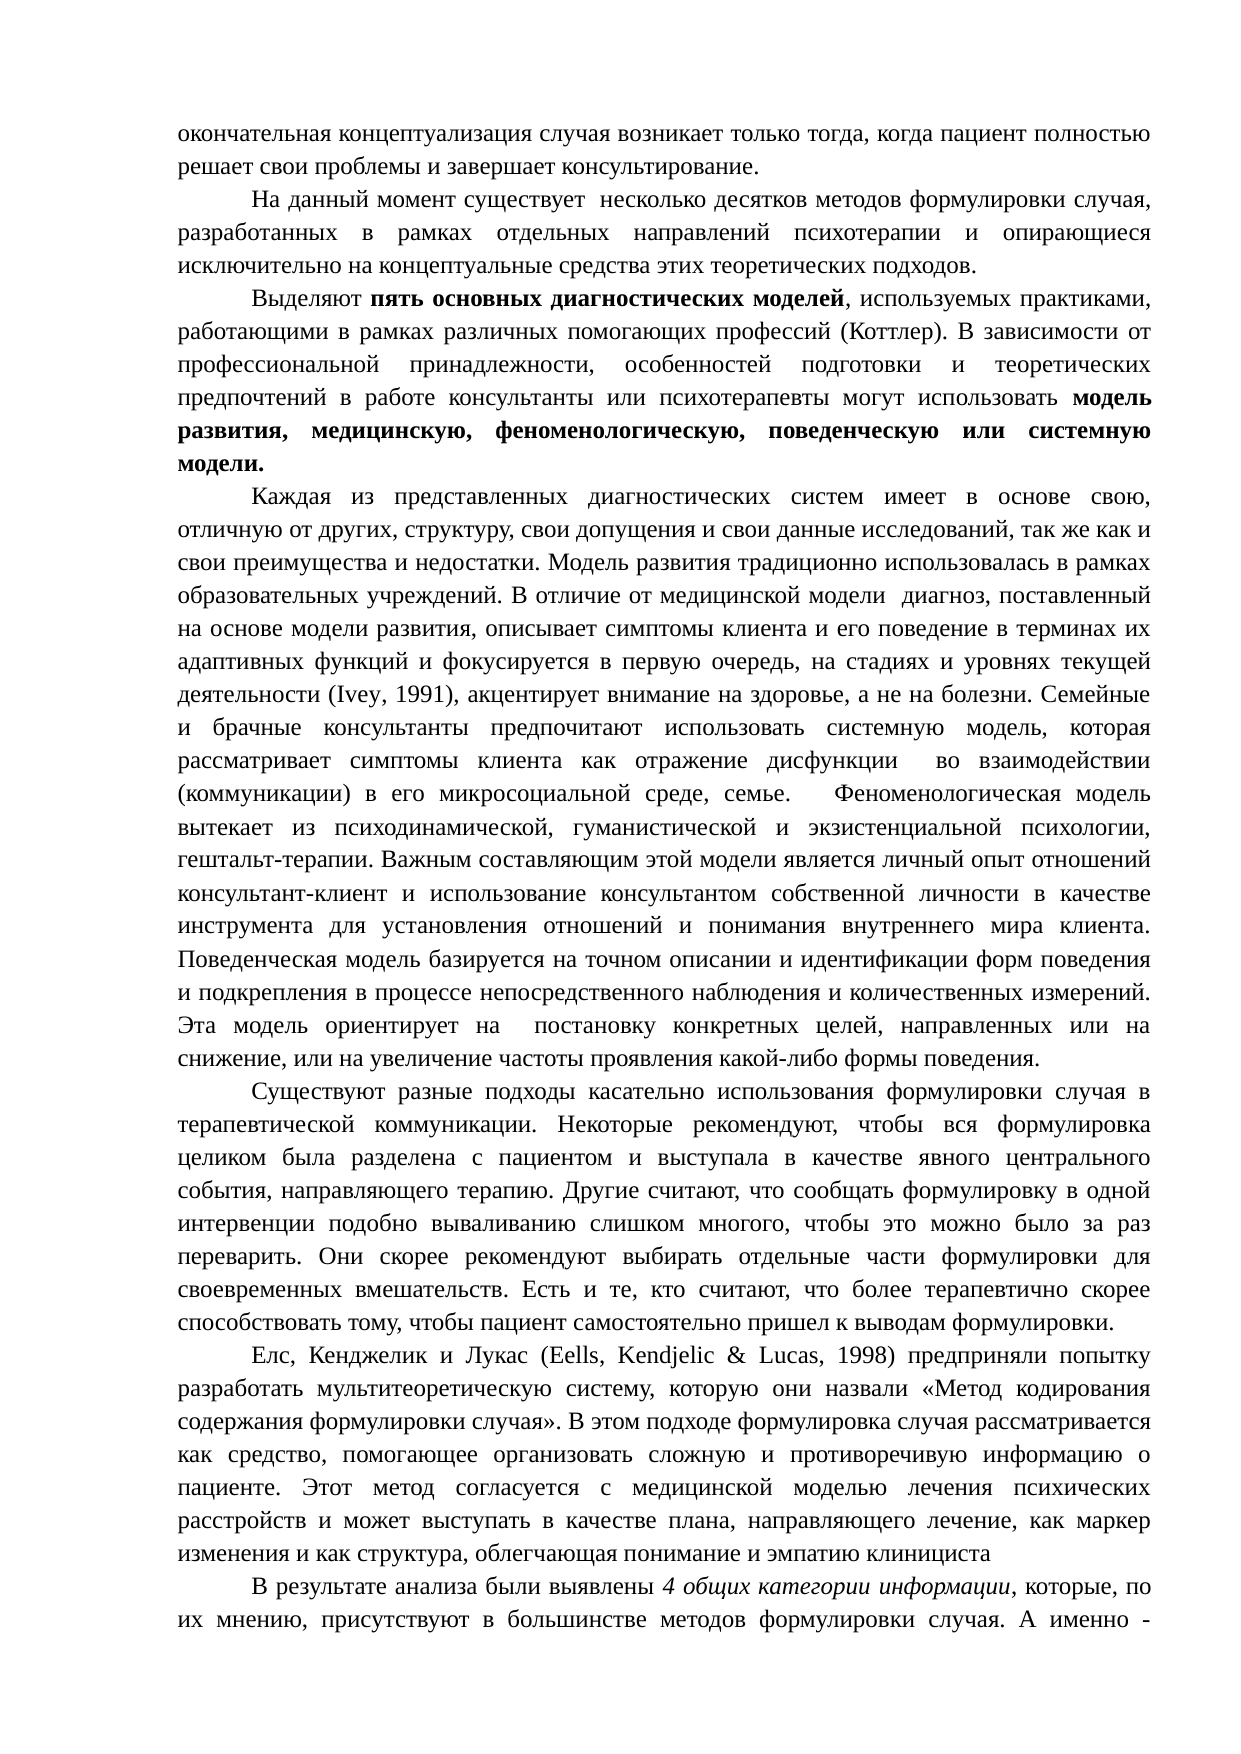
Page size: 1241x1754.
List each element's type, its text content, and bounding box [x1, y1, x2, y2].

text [177, 118, 1152, 180]
text Существуют разные подходы касательно использования формулировки случая в терапевтической коммуникации. Некоторые рекомендуют, чтобы вся формулировка целиком была разделена с пациентом и выступала в качестве явного центрального события, направляющего терапию. Другие считают, что сообщать формулировку в одной интервенции подобно вываливанию слишком многого, чтобы это можно было за раз переварить. Они скорее рекомендуют выбирать отдельные части формулировки для своевременных вмешательств. Есть и те, кто считают, что более терапевтично скорее способствовать тому, чтобы пациент самостоятельно пришел к выводам формулировки. [177, 1076, 1152, 1336]
text Каждая из представленных диагностических систем имеет в основе свою, отличную от других, структуру, свои допущения и свои данные исследований, так же как и свои преимущества и недостатки. Модель развития традиционно использовалась в рамках образовательных учреждений. В отличие от медицинской модели диагноз, поставленный на основе модели развития, описывает симптомы клиента и его поведение в терминах их адаптивных функций и фокусируется в первую очередь, на стадиях и уровнях текущей деятельности (Ivey, 1991), акцентирует внимание на здоровье, а не на болезни. Семейные и брачные консультанты предпочитают использовать системную модель, которая рассматривает симптомы клиента как отражение дисфункции во взаимодействии (коммуникации) в его микросоциальной среде, семье. Феноменологическая модель вытекает из психодинамической, гуманистической и экзистенциальной психологии, гештальт-терапии. Важным составляющим этой модели является личный опыт отношений консультант-клиент и использование консультантом собственной личности в качестве инструмента для установления отношений и понимания внутреннего мира клиента. Поведенческая модель базируется на точном описании и идентификации форм поведения и подкрепления в процессе непосредственного наблюдения и количественных измерений. Эта модель ориентирует на постановку конкретных целей, направленных или на снижение, или на увеличение частоты проявления какой-либо формы поведения. [177, 481, 1152, 1071]
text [177, 1571, 1152, 1633]
text На данный момент существует несколько десятков методов формулировки случая, разработанных в рамках отдельных направлений психотерапии и опирающиеся исключительно на концептуальные средства этих теоретических подходов. [177, 184, 1152, 279]
text Елс, Кенджелик и Лукас (Eells, Kendjelic & Lucas, 1998) предприняли попытку разработать мультитеоретическую систему, которую они назвали «Метод кодирования содержания формулировки случая». В этом подходе формулировка случая рассматривается как средство, помогающее организовать сложную и противоречивую информацию о пациенте. Этот метод согласуется с медицинской моделью лечения психических расстройств и может выступать в качестве плана, направляющего лечение, как маркер изменения и как структура, облегчающая понимание и эмпатию клинициста [177, 1340, 1152, 1567]
text Выделяют пять основных диагностических моделей, используемых практиками, работающими в рамках различных помогающих профессий (Коттлер). В зависимости от профессиональной принадлежности, особенностей подготовки и теоретических предпочтений в работе консультанты или психотерапевты могут использовать модель развития, медицинскую, феноменологическую, поведенческую или системную модели. [177, 283, 1152, 477]
